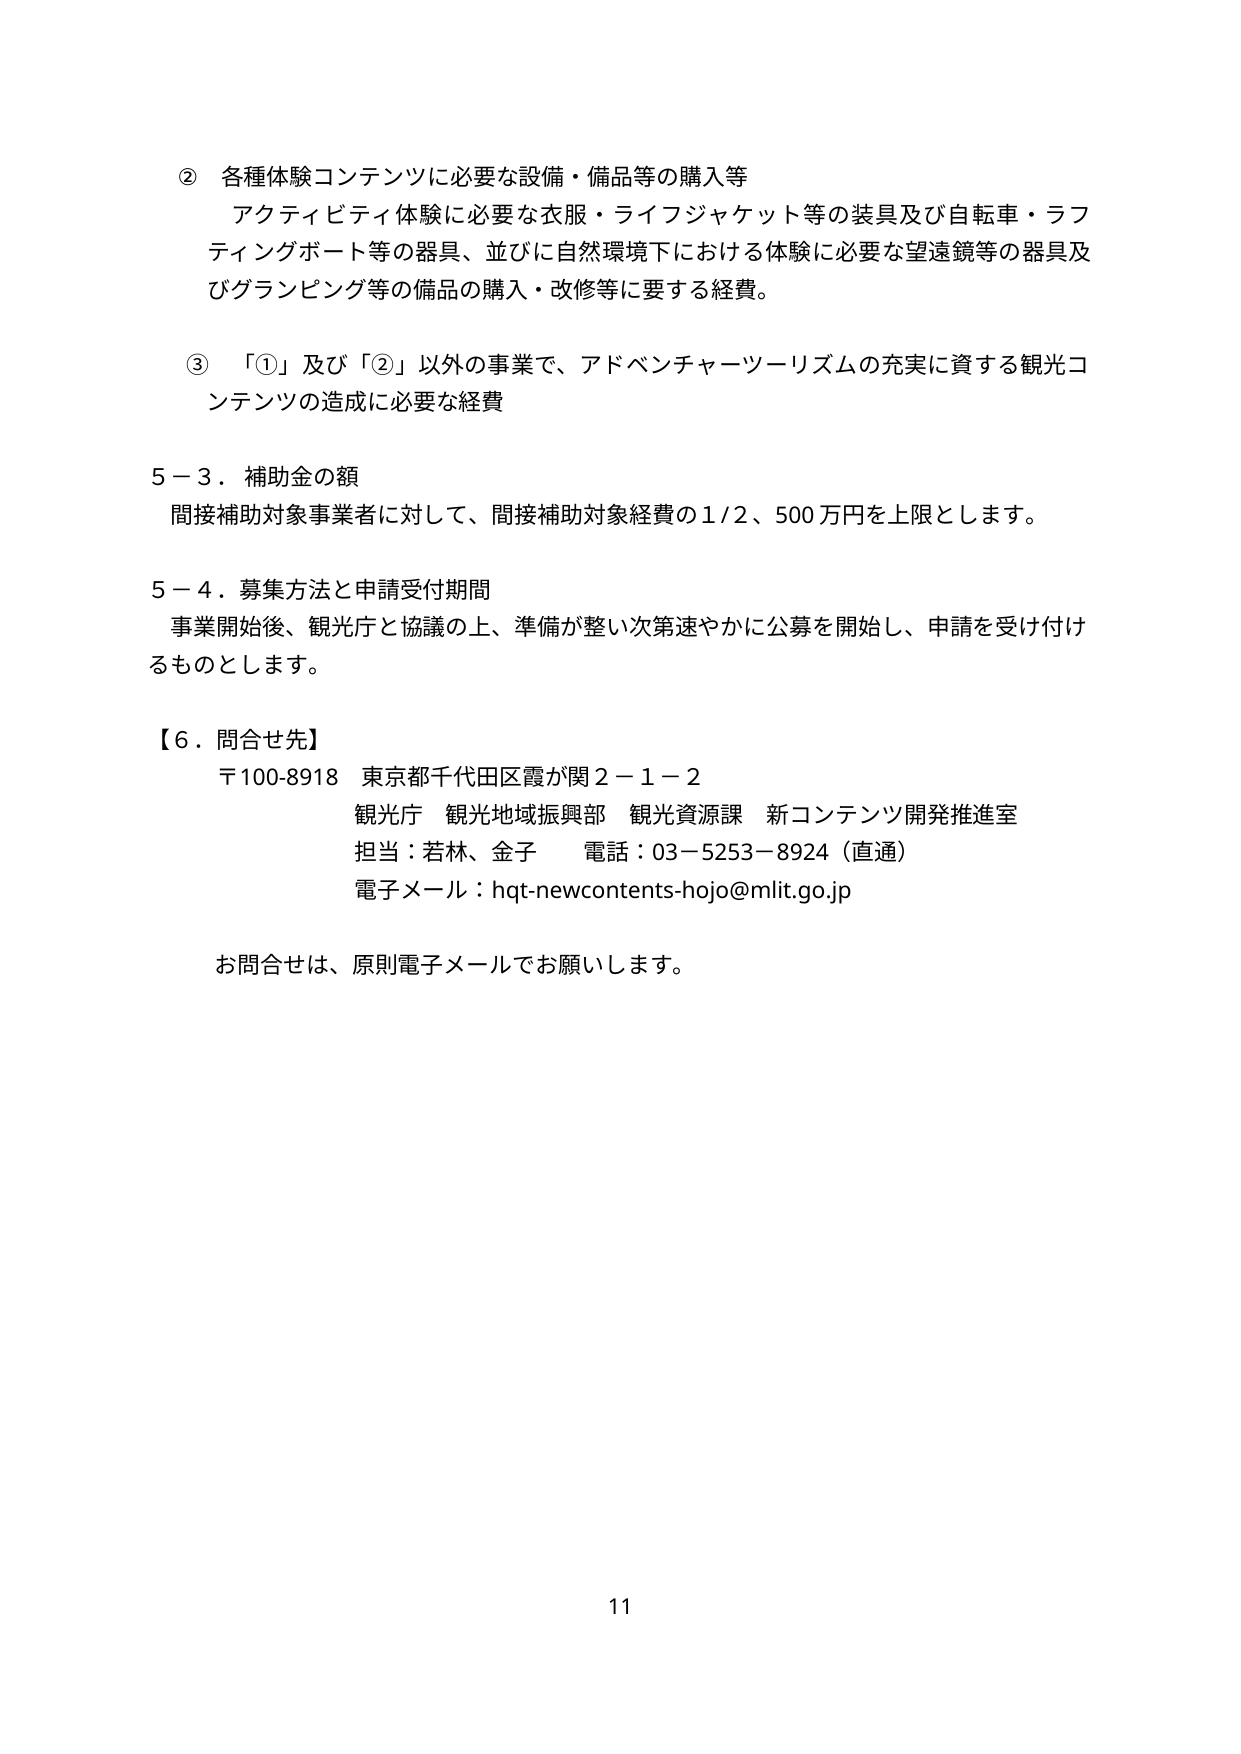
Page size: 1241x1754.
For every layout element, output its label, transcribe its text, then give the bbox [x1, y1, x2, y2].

text 事業開始後、観光庁と協議の上、準備が整い次第速やかに公募を開始し、申請を受け付けるものとします。 [148, 607, 1092, 682]
text ③ 「①」及び「②」以外の事業で、アドベンチャーツーリズムの充実に資する観光コンテンツの造成に必要な経費 [163, 344, 1092, 419]
text 担当：若林、金子 電話：03－5253－8924（直通） [148, 832, 1092, 869]
text 【６．問合せ先】 [148, 719, 1092, 757]
text 電子メール：hqt-newcontents-hojo@mlit.go.jp [148, 869, 1092, 907]
text ５－３． 補助金の額 [148, 457, 1092, 494]
text ② 各種体験コンテンツに必要な設備・備品等の購入等 [148, 157, 1092, 194]
text アクティビティ体験に必要な衣服・ライフジャケット等の装具及び自転車・ラフティングボート等の器具、並びに自然環境下における体験に必要な望遠鏡等の器具及びグランピング等の備品の購入・改修等に要する経費。 [207, 194, 1092, 307]
text 〒100-8918 東京都千代田区霞が関２－１－２ [148, 757, 1092, 794]
text ５－４．募集方法と申請受付期間 [148, 569, 1092, 607]
text お問合せは、原則電子メールでお願いします。 [191, 944, 1092, 982]
text 間接補助対象事業者に対して、間接補助対象経費の１/２、500万円を上限とします。 [148, 494, 1092, 532]
text 観光庁 観光地域振興部 観光資源課 新コンテンツ開発推進室 [148, 794, 1092, 832]
